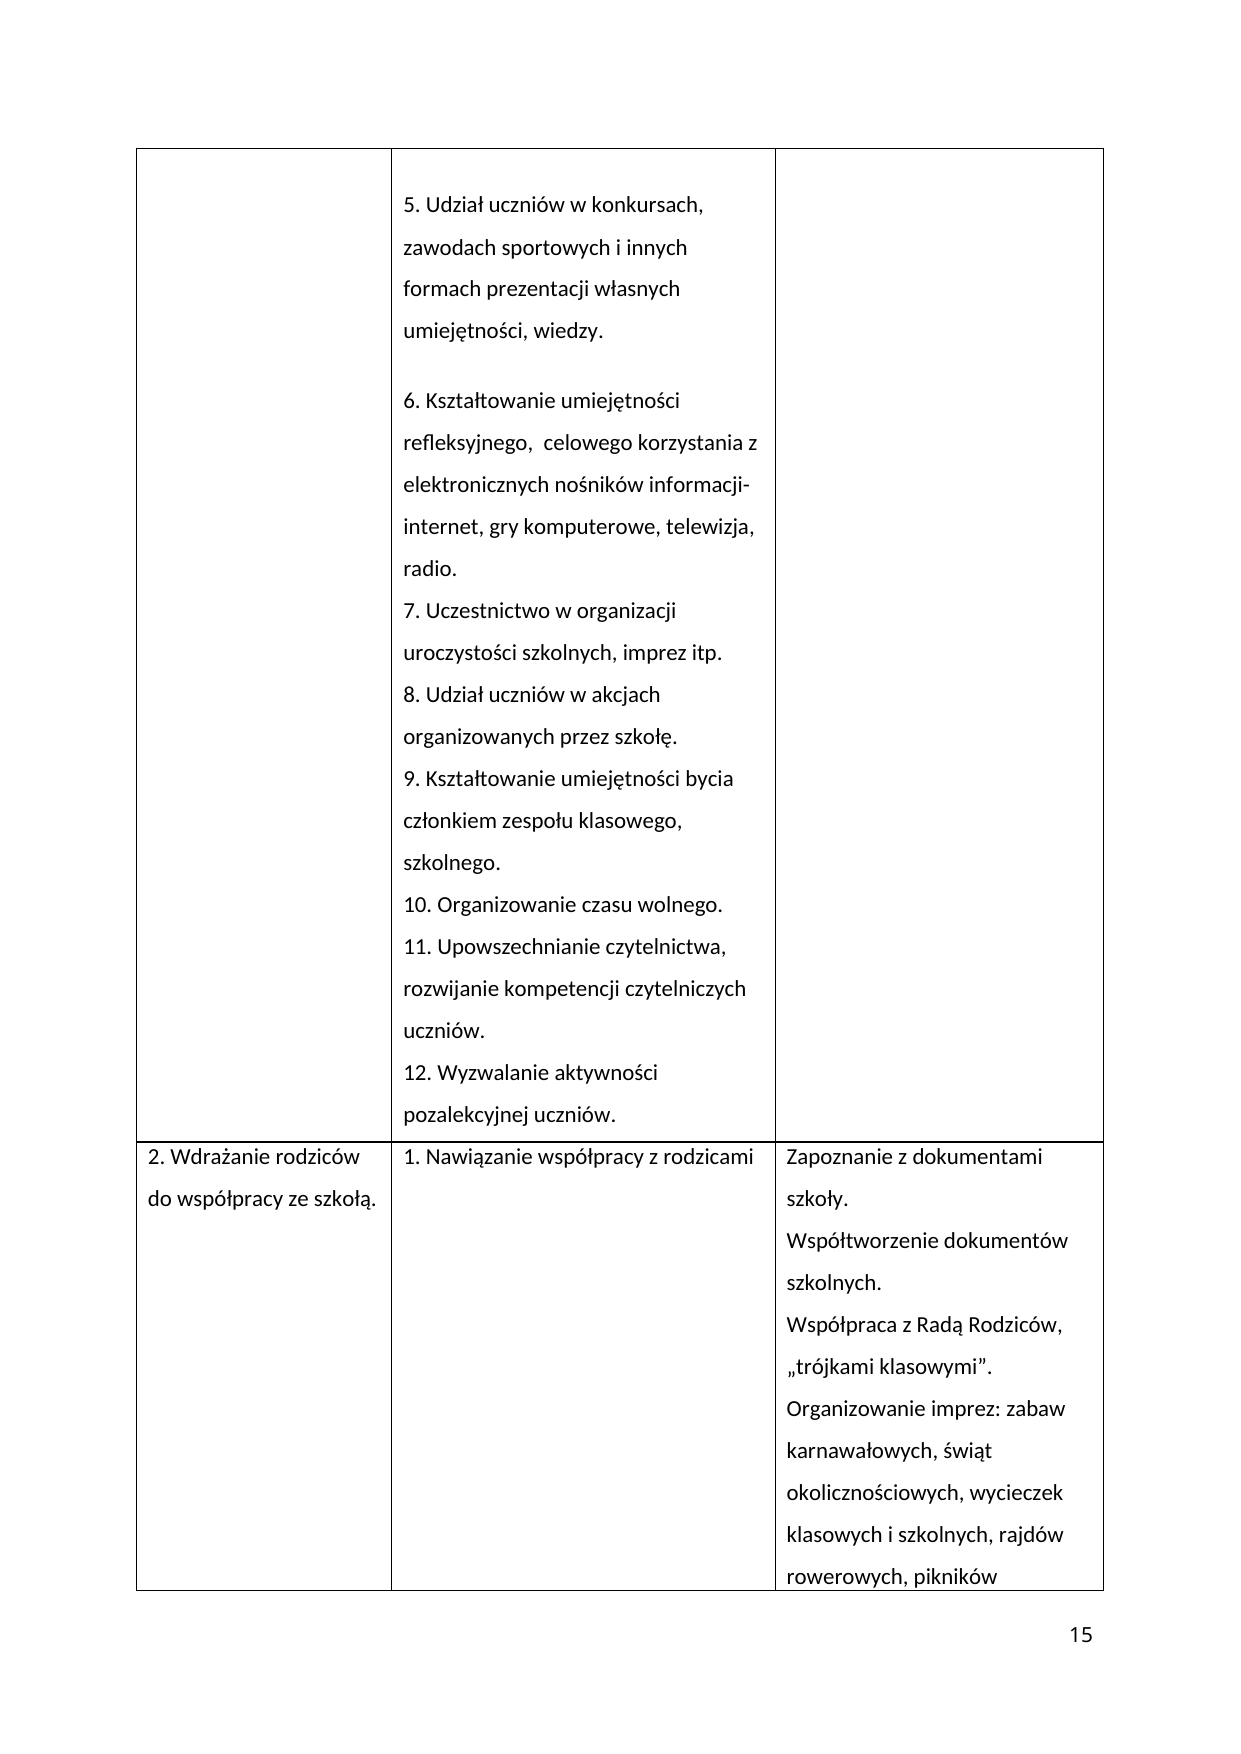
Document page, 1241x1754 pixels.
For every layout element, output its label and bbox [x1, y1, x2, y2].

table_cell [392, 149, 775, 1141]
table_cell [776, 1143, 1103, 1590]
table_cell [776, 149, 1103, 1141]
table_cell [137, 1143, 391, 1590]
table_cell [137, 149, 391, 1141]
table_cell [392, 1143, 775, 1590]
